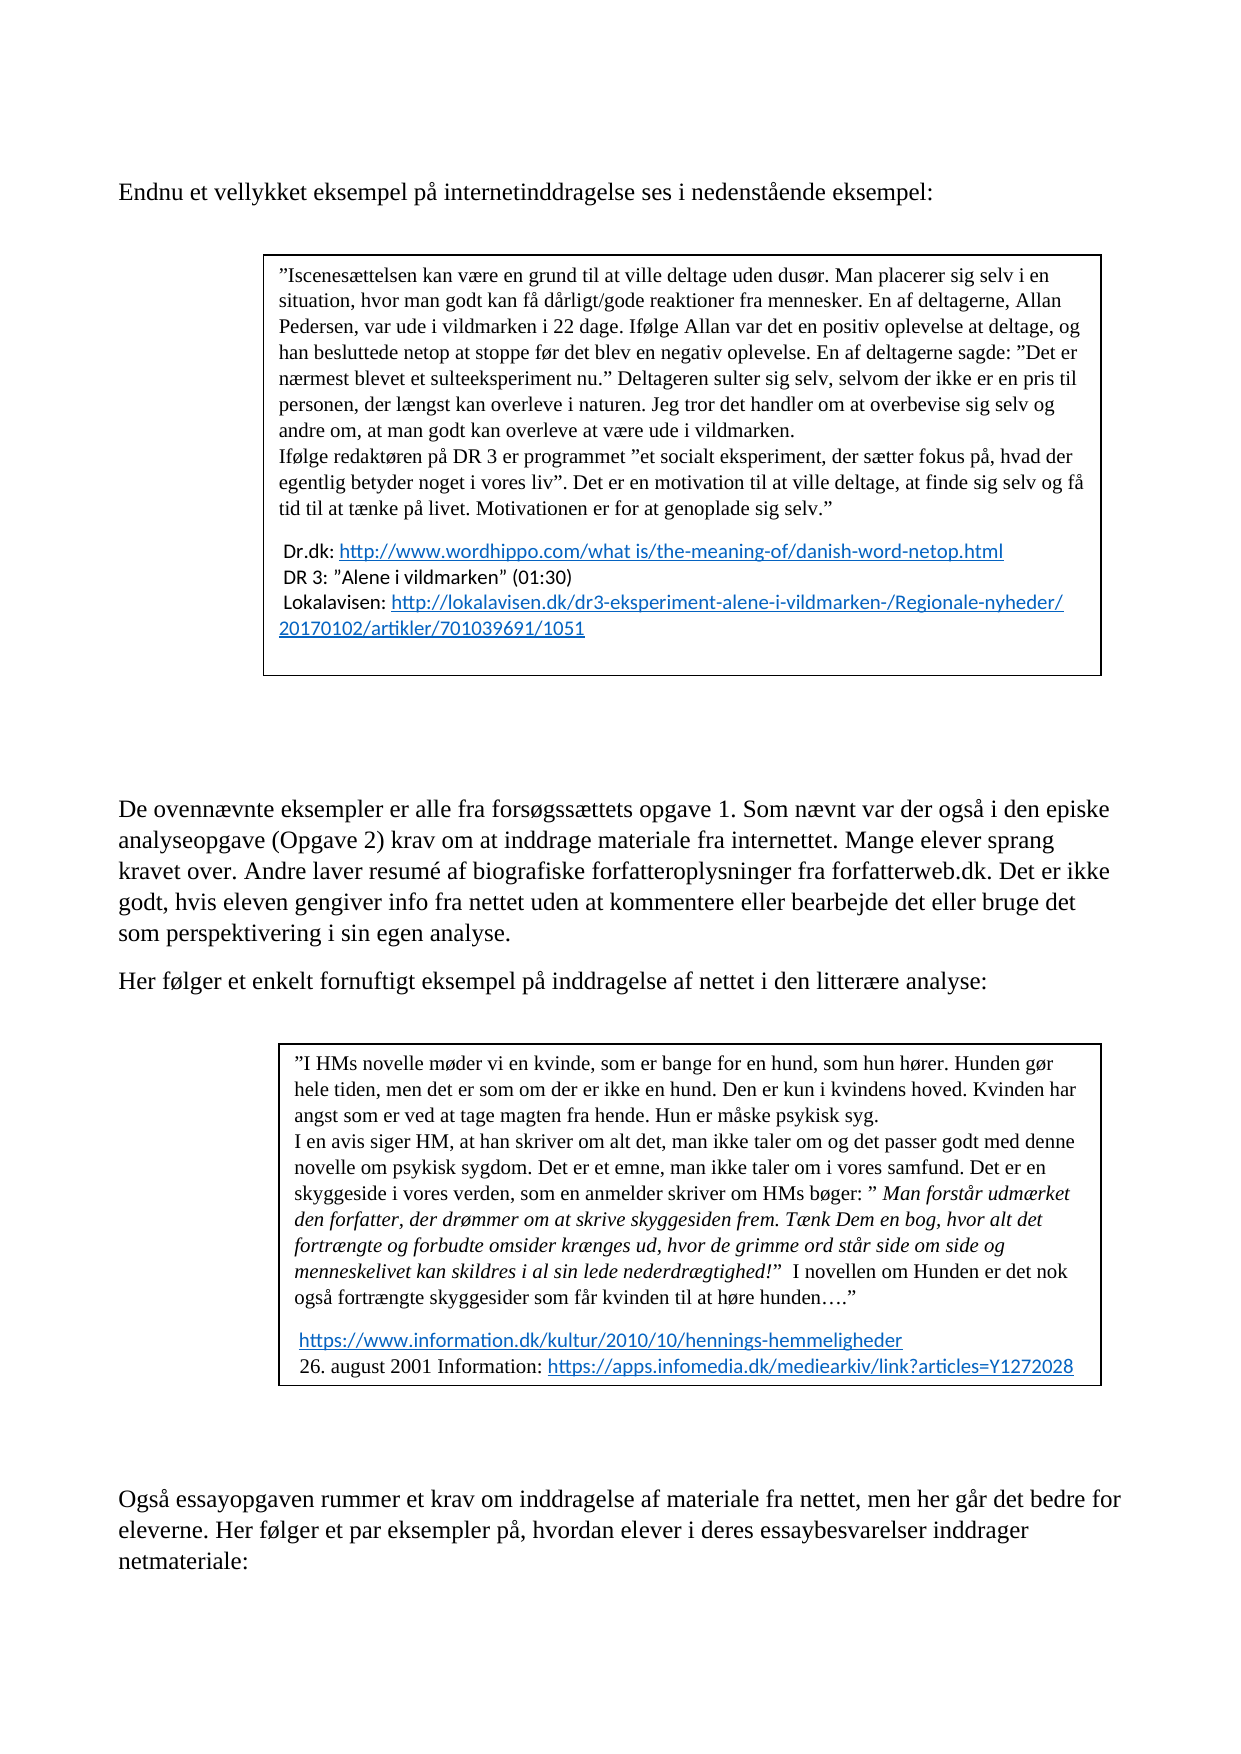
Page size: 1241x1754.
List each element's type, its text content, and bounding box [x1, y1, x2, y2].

text De ovennævnte eksempler er alle fra forsøgssættets opgave 1. Som nævnt var der også i den episke analyseopgave (Opgave 2) krav om at inddrage materiale fra internettet. Mange elever sprang kravet over. Andre laver resumé af biografiske forfatteroplysninger fra forfatterweb.dk. Det er ikke godt, hvis eleven gengiver info fra nettet uden at kommentere eller bearbejde det eller bruge det som perspektivering i sin egen analyse. [118, 794, 1122, 947]
text Her følger et enkelt fornuftigt eksempel på inddragelse af nettet i den litterære analyse: [118, 966, 1122, 995]
text Endnu et vellykket eksempel på internetinddragelse ses i nedenstående eksempel: [118, 177, 1122, 206]
text Også essayopgaven rummer et krav om inddragelse af materiale fra nettet, men her går det bedre for eleverne. Her følger et par eksempler på, hvordan elever i deres essaybesvarelser inddrager netmateriale: [118, 1484, 1122, 1575]
